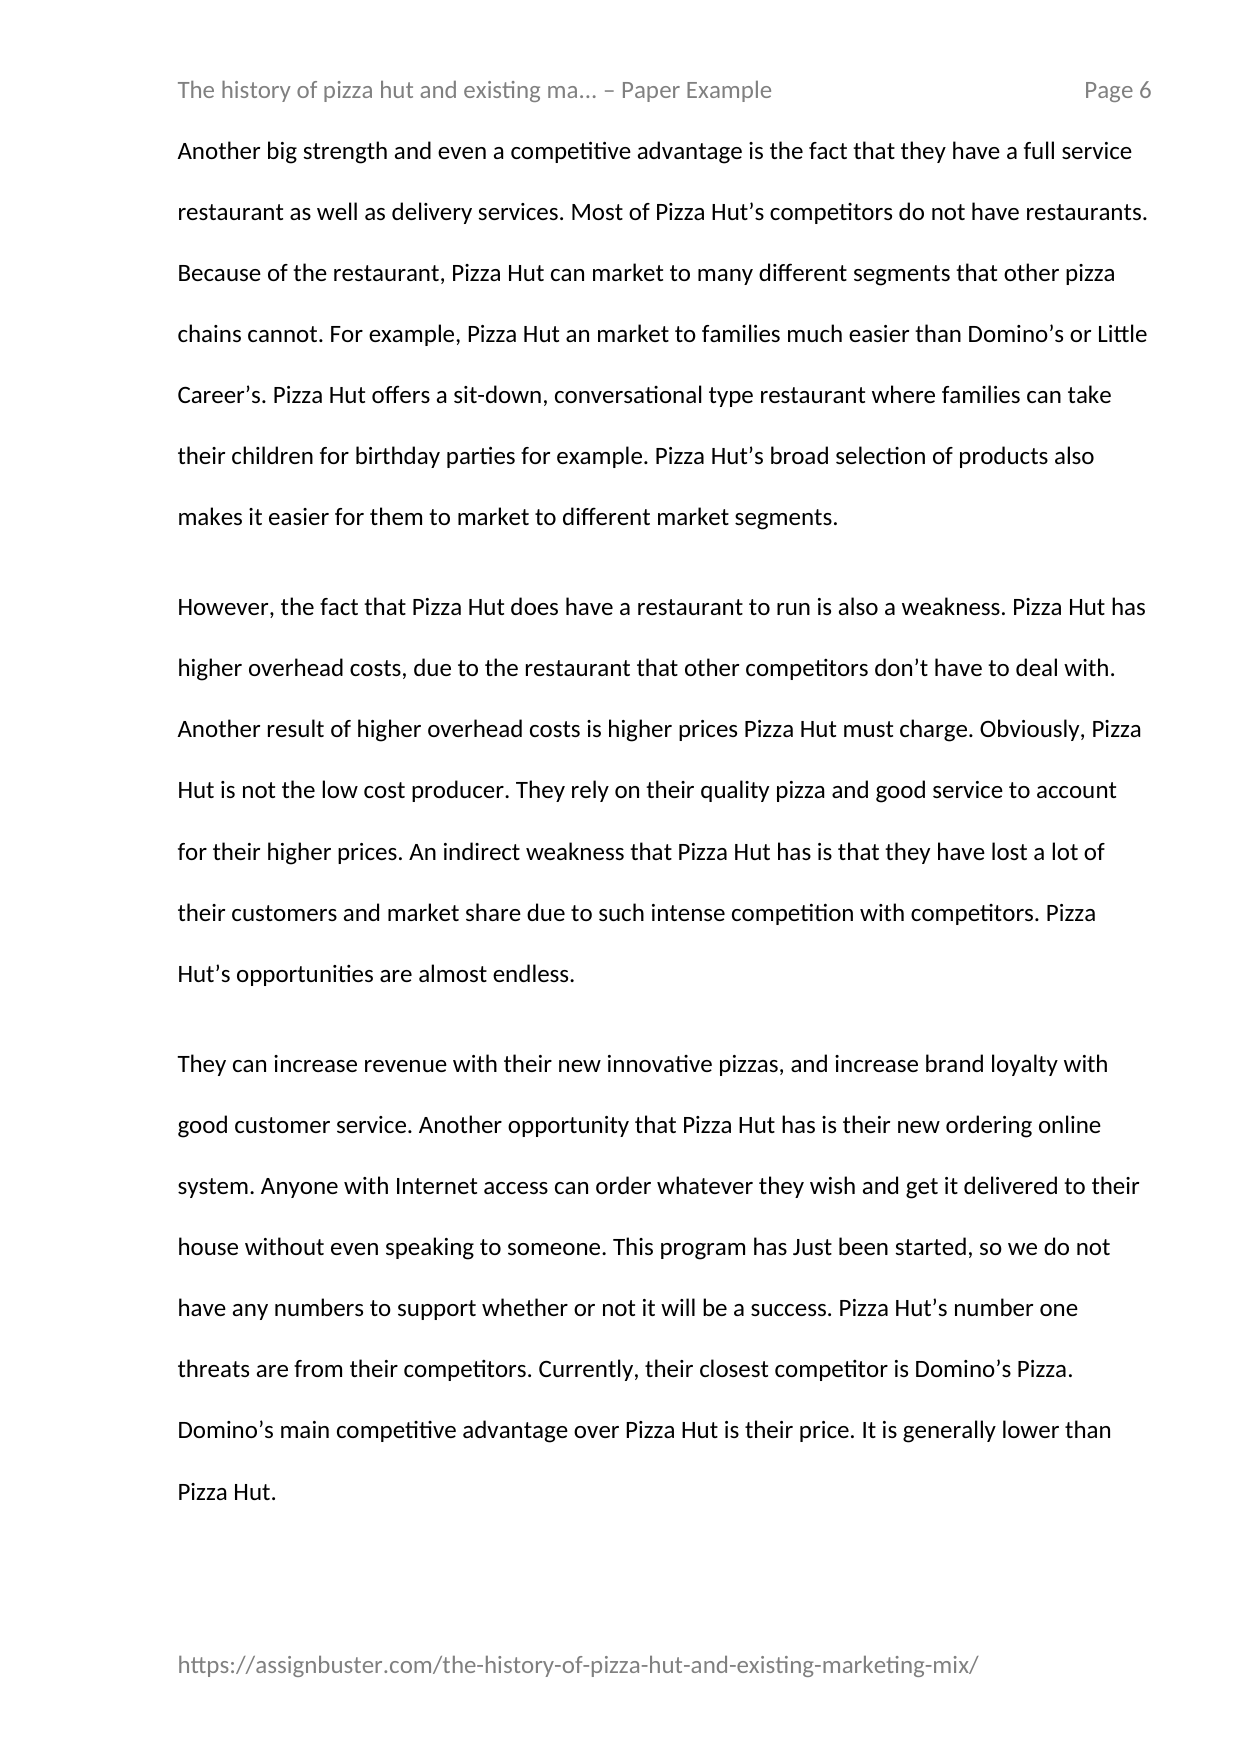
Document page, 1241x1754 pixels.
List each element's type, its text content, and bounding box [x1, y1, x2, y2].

text They can increase revenue with their new innovative pizzas, and increase brand loyalty with good customer service. Another opportunity that Pizza Hut has is their new ordering online system. Anyone with Internet access can order whatever they wish and get it delivered to their house without even speaking to someone. This program has Just been started, so we do not have any numbers to support whether or not it will be a success. Pizza Hut’s number one threats are from their competitors. Currently, their closest competitor is Domino’s Pizza. Domino’s main competitive advantage over Pizza Hut is their price. It is generally lower than Pizza Hut. [177, 1048, 1152, 1506]
text However, the fact that Pizza Hut does have a restaurant to run is also a weakness. Pizza Hut has higher overhead costs, due to the restaurant that other competitors don’t have to deal with. Another result of higher overhead costs is higher prices Pizza Hut must charge. Obviously, Pizza Hut is not the low cost producer. They rely on their quality pizza and good service to account for their higher prices. An indirect weakness that Pizza Hut has is that they have lost a lot of their customers and market share due to such intense competition with competitors. Pizza Hut’s opportunities are almost endless. [177, 592, 1152, 988]
text Another big strength and even a competitive advantage is the fact that they have a full service restaurant as well as delivery services. Most of Pizza Hut’s competitors do not have restaurants. Because of the restaurant, Pizza Hut can market to many different segments that other pizza chains cannot. For example, Pizza Hut an market to families much easier than Domino’s or Little Career’s. Pizza Hut offers a sit-down, conversational type restaurant where families can take their children for birthday parties for example. Pizza Hut’s broad selection of products also makes it easier for them to market to different market segments. [177, 135, 1152, 532]
